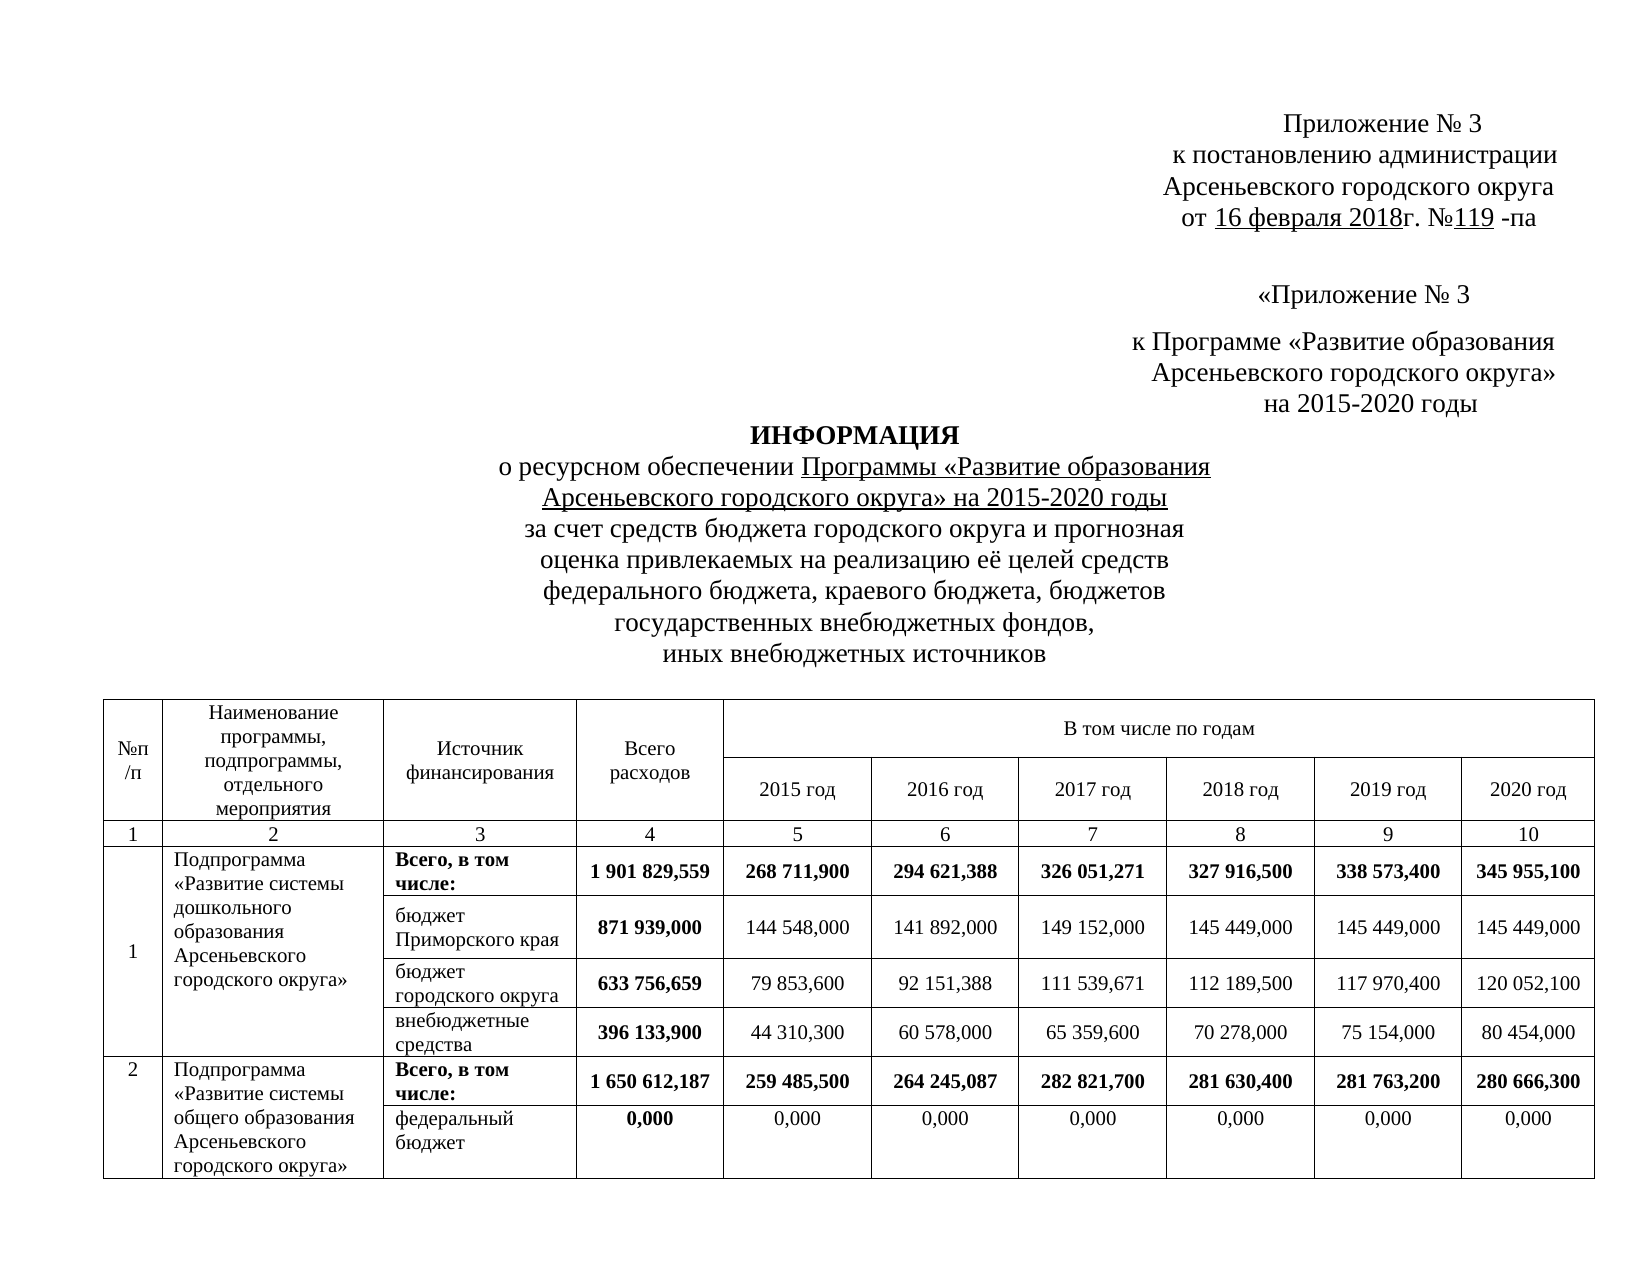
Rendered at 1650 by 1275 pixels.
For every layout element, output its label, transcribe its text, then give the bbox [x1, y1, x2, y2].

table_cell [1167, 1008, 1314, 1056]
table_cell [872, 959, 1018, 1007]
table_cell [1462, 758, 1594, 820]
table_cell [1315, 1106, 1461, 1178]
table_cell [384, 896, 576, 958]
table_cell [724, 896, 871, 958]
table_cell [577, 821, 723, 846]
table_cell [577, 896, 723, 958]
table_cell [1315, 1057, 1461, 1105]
text «Приложение № 3 [694, 279, 1561, 310]
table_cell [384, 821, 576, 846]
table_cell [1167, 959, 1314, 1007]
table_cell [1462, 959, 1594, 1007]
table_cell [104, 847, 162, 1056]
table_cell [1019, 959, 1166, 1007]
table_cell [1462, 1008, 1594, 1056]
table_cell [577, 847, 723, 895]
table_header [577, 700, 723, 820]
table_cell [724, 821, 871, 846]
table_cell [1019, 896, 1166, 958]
text Арсеньевского городского округа» на 2015-2020 годы [148, 481, 1561, 512]
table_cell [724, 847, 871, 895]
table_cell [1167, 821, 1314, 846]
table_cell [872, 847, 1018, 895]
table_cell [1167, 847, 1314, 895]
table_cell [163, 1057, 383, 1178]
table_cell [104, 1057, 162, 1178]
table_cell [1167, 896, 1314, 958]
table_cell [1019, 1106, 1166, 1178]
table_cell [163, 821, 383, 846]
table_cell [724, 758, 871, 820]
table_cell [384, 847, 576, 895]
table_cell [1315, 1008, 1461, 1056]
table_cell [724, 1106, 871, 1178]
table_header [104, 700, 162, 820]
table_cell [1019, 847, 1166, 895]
text государственных внебюджетных фондов, [148, 606, 1561, 637]
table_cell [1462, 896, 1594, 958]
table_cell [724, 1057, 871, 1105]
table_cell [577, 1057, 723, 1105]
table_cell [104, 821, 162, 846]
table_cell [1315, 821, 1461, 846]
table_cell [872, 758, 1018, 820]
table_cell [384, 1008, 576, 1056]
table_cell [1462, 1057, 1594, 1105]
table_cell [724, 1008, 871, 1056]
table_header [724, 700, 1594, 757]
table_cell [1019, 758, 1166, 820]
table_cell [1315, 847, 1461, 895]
text оценка привлекаемых на реализацию её целей средств [148, 543, 1561, 574]
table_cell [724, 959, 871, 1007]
text к постановлению администрации [724, 138, 1561, 170]
text иных внебюджетных источников [148, 637, 1561, 668]
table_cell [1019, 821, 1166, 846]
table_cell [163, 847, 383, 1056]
text Арсеньевского городского округа» [694, 356, 1561, 388]
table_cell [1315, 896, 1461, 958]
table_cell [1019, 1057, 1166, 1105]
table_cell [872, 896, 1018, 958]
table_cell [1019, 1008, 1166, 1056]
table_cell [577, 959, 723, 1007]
text Арсеньевского городского округа [724, 170, 1561, 201]
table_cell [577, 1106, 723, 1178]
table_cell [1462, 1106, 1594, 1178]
text за счет средств бюджета городского округа и прогнозная [148, 512, 1561, 543]
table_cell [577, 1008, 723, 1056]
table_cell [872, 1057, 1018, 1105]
text о ресурсном обеспечении Программы «Развитие образования [148, 450, 1561, 481]
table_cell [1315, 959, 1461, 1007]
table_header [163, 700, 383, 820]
text от 16 февраля 2018г. №119 -па [724, 201, 1561, 232]
text федерального бюджета, краевого бюджета, бюджетов [148, 574, 1561, 606]
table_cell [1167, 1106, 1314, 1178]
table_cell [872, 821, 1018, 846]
text Приложение № 3 [148, 107, 1561, 138]
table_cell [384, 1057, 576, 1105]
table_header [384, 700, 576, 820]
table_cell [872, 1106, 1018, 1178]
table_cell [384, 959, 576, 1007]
text к Программе «Развитие образования [694, 325, 1561, 356]
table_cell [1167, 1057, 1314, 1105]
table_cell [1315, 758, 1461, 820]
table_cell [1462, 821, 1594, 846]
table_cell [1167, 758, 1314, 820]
text на 2015-2020 годы [694, 388, 1561, 419]
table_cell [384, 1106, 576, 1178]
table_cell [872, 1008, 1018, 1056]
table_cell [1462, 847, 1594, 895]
text Информация [148, 419, 1561, 450]
